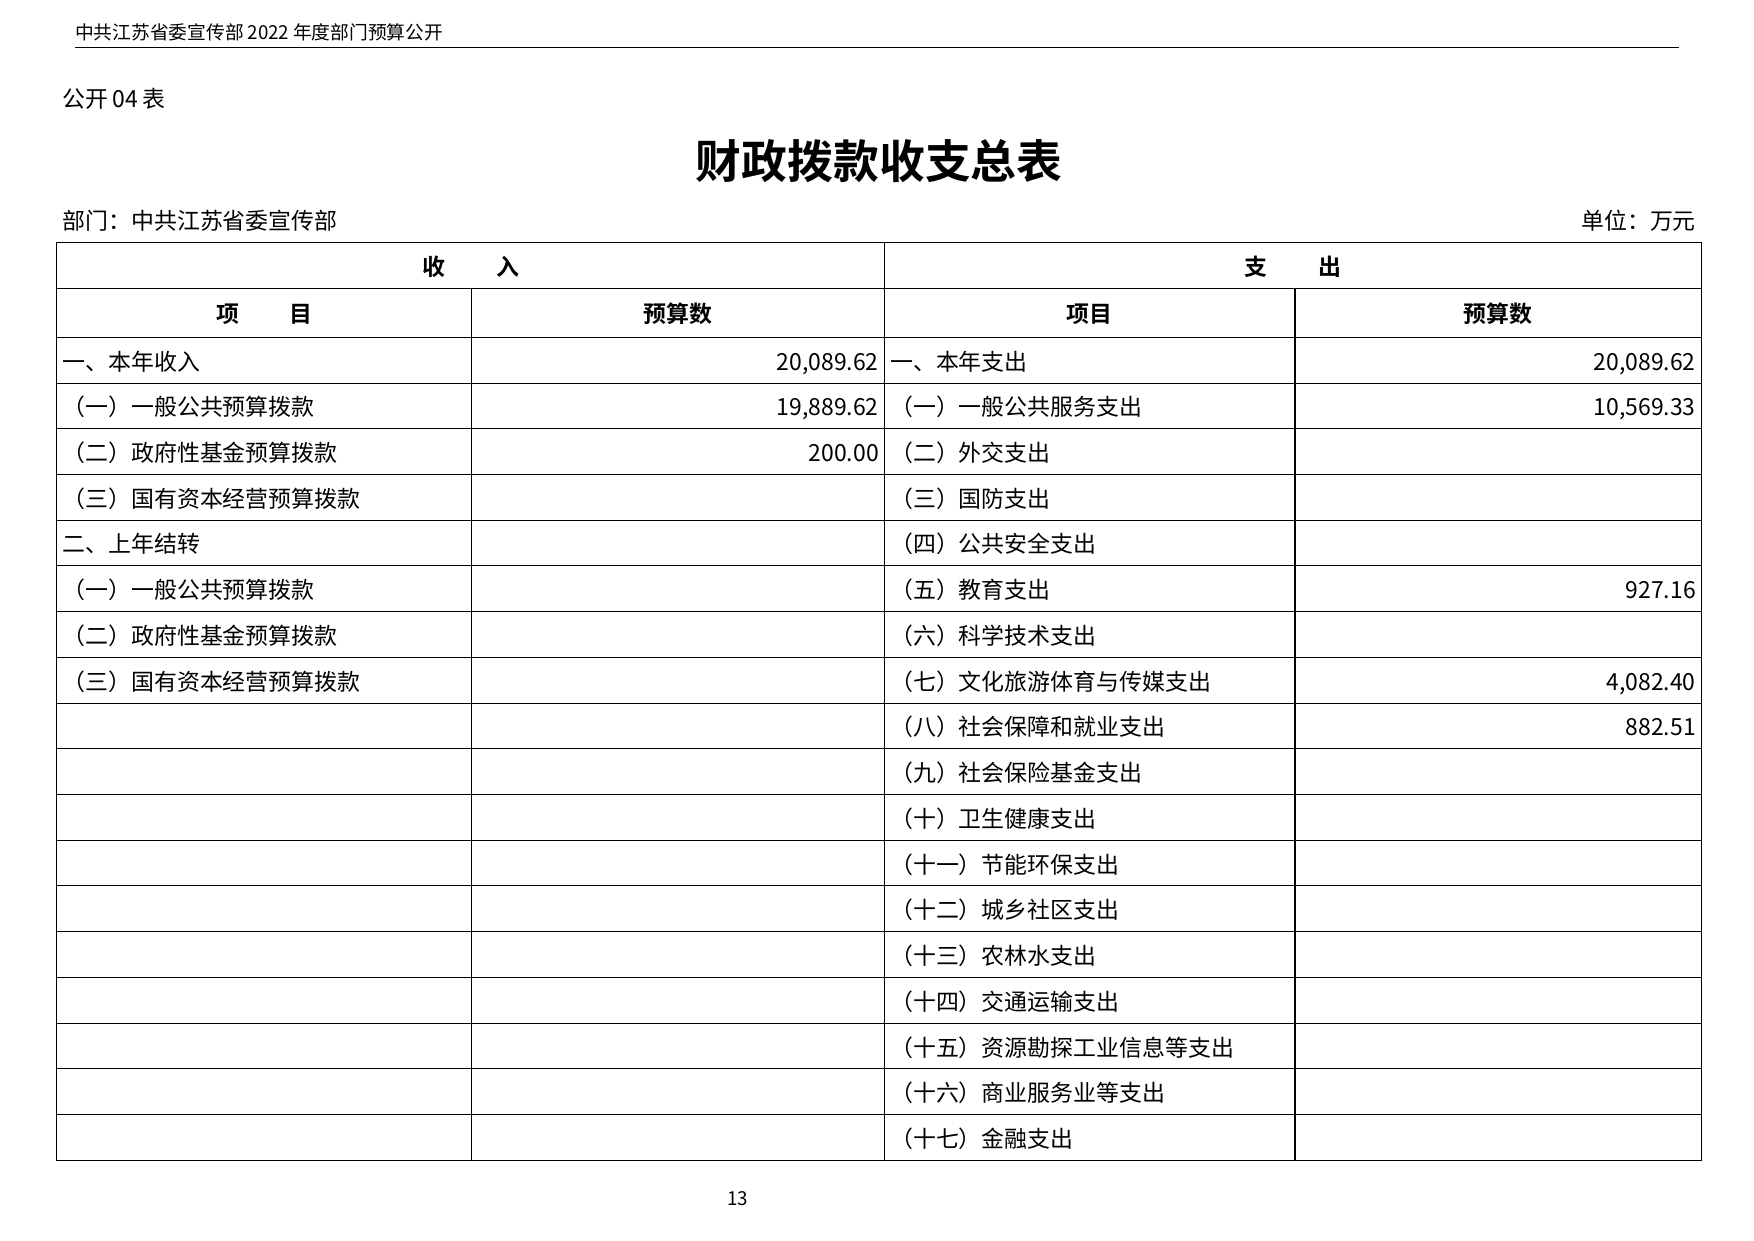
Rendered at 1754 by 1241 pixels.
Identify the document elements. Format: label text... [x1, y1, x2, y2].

table_cell （九）社会保险基金支出 [885, 749, 1294, 794]
table_cell （十一）节能环保支出 [885, 841, 1294, 885]
table_cell （三）国有资本经营预算拨款 [57, 658, 471, 702]
table_cell 20,089.62 [472, 338, 884, 382]
table_cell （十五）资源勘探工业信息等支出 [885, 1024, 1294, 1068]
table_cell [57, 795, 471, 840]
table_cell （十三）农林水支出 [885, 932, 1294, 977]
table_cell [1296, 475, 1701, 519]
table_cell [472, 566, 884, 611]
table_cell [1296, 1115, 1701, 1160]
table_cell [57, 1069, 471, 1114]
table_cell 10,569.33 [1296, 384, 1701, 428]
table_header 公开04表 [56, 75, 1701, 120]
table_cell [57, 886, 471, 931]
table_cell （一）一般公共预算拨款 [57, 384, 471, 428]
table_cell [57, 1024, 471, 1068]
table_cell （十四）交通运输支出 [885, 978, 1294, 1023]
table_cell [57, 704, 471, 748]
table_cell [1296, 886, 1701, 931]
table_cell （十）卫生健康支出 [885, 795, 1294, 840]
table_cell [57, 841, 471, 885]
table_cell [1296, 749, 1701, 794]
table_cell 预算数 [472, 289, 884, 337]
table_cell （二）政府性基金预算拨款 [57, 429, 471, 474]
table_cell （三）国防支出 [885, 475, 1294, 519]
table_cell [472, 612, 884, 657]
table_cell （一）一般公共预算拨款 [57, 566, 471, 611]
table_cell [472, 1115, 884, 1160]
table_cell [57, 932, 471, 977]
table_cell [472, 841, 884, 885]
table_cell （十七）金融支出 [885, 1115, 1294, 1160]
table_cell [1296, 612, 1701, 657]
table_cell （二）外交支出 [885, 429, 1294, 474]
table_cell 200.00 [472, 429, 884, 474]
table_cell [1296, 795, 1701, 840]
table_cell 927.16 [1296, 566, 1701, 611]
table_cell 项 目 [57, 289, 471, 337]
table_cell 20,089.62 [1296, 338, 1701, 382]
table_cell [1296, 932, 1701, 977]
table_cell 财政拨款收支总表 [56, 120, 1701, 197]
table_cell （一）一般公共服务支出 [885, 384, 1294, 428]
table_cell （六）科学技术支出 [885, 612, 1294, 657]
table_cell 二、上年结转 [57, 521, 471, 565]
table_cell （四）公共安全支出 [885, 521, 1294, 565]
table_cell 支 出 [885, 243, 1701, 288]
table_cell 19,889.62 [472, 384, 884, 428]
table_cell （二）政府性基金预算拨款 [57, 612, 471, 657]
table_cell （十六）商业服务业等支出 [885, 1069, 1294, 1114]
table_cell [472, 1024, 884, 1068]
table_cell [1296, 521, 1701, 565]
table_cell （七）文化旅游体育与传媒支出 [885, 658, 1294, 702]
table_cell [1296, 1069, 1701, 1114]
table_cell 4,082.40 [1296, 658, 1701, 702]
table_cell [57, 1115, 471, 1160]
table_cell （五）教育支出 [885, 566, 1294, 611]
table_cell （三）国有资本经营预算拨款 [57, 475, 471, 519]
table_cell [57, 749, 471, 794]
table_cell [472, 704, 884, 748]
table_cell 收 入 [57, 243, 884, 288]
table_cell 一、本年收入 [57, 338, 471, 382]
table_cell 一、本年支出 [885, 338, 1294, 382]
table_cell [57, 978, 471, 1023]
table_cell [472, 749, 884, 794]
table_cell （八）社会保障和就业支出 [885, 704, 1294, 748]
table_cell [472, 1069, 884, 1114]
table_cell [1296, 841, 1701, 885]
table_cell [1296, 978, 1701, 1023]
table_cell 项目 [885, 289, 1294, 337]
table_cell [472, 932, 884, 977]
table_cell 882.51 [1296, 704, 1701, 748]
table_cell [472, 521, 884, 565]
table_cell [472, 795, 884, 840]
table_cell [472, 978, 884, 1023]
table_cell 单位：万元 [1295, 198, 1701, 242]
table_cell 预算数 [1296, 289, 1701, 337]
table_cell [472, 886, 884, 931]
table_cell [1296, 1024, 1701, 1068]
table_cell [472, 658, 884, 702]
table_cell 部门：中共江苏省委宣传部 [56, 198, 1295, 242]
table_cell [1296, 429, 1701, 474]
table_cell [472, 475, 884, 519]
table_cell （十二）城乡社区支出 [885, 886, 1294, 931]
